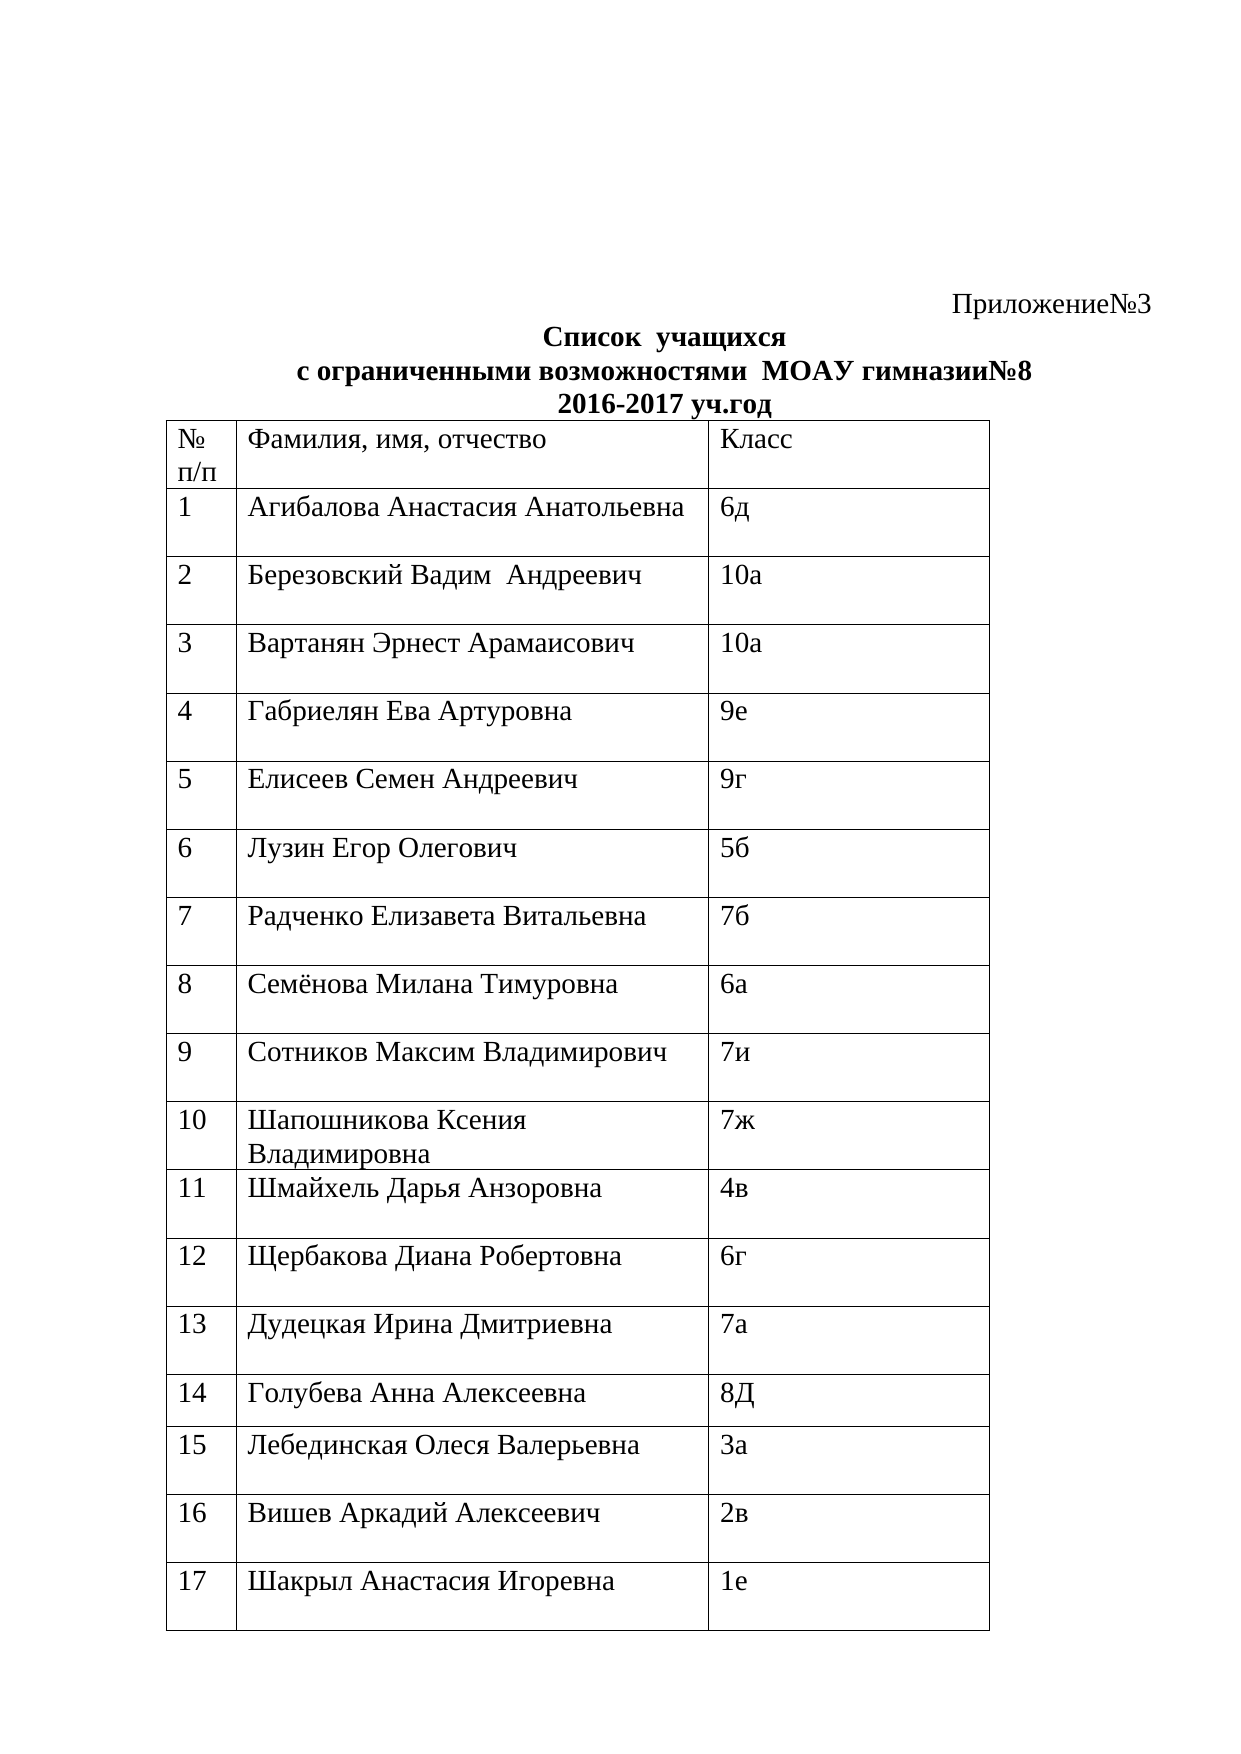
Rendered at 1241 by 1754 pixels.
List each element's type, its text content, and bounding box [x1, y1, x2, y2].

table_cell Вартанян Эрнест Арамаисович [237, 625, 708, 692]
table_cell 7а [709, 1307, 989, 1374]
text 2016-2017 уч.год [177, 386, 1152, 420]
table_cell 5 [167, 762, 236, 829]
table_cell Габриелян Ева Артуровна [237, 694, 708, 761]
text Приложение№3 [177, 286, 1152, 319]
table_cell 7и [709, 1034, 989, 1101]
table_cell Шмайхель Дарья Анзоровна [237, 1170, 708, 1237]
table_cell Дудецкая Ирина Дмитриевна [237, 1307, 708, 1374]
table_cell 10а [709, 625, 989, 692]
table_cell 2 [167, 557, 236, 624]
table_cell 6д [709, 489, 989, 556]
table_cell 16 [167, 1495, 236, 1562]
table_cell 4в [709, 1170, 989, 1237]
table_cell 9 [167, 1034, 236, 1101]
table_cell Шапошникова Ксения Владимировна [237, 1102, 708, 1169]
table_cell Шакрыл Анастасия Игоревна [237, 1563, 708, 1630]
table_cell Лузин Егор Олегович [237, 830, 708, 897]
table_cell Сотников Максим Владимирович [237, 1034, 708, 1101]
table_cell Семёнова Милана Тимуровна [237, 966, 708, 1033]
table_cell 9е [709, 694, 989, 761]
table_cell 8Д [709, 1375, 989, 1426]
table_cell 7б [709, 898, 989, 965]
table_cell 3 [167, 625, 236, 692]
table_cell 6г [709, 1239, 989, 1306]
table_cell 7 [167, 898, 236, 965]
table_cell 4 [167, 694, 236, 761]
table_cell 10 [167, 1102, 236, 1169]
table_cell 5б [709, 830, 989, 897]
table_cell Голубева Анна Алексеевна [237, 1375, 708, 1426]
table_cell Вишев Аркадий Алексеевич [237, 1495, 708, 1562]
table_cell 8 [167, 966, 236, 1033]
table_cell 15 [167, 1427, 236, 1494]
table_cell 2в [709, 1495, 989, 1562]
table_cell Лебединская Олеся Валерьевна [237, 1427, 708, 1494]
table_cell Агибалова Анастасия Анатольевна [237, 489, 708, 556]
table_cell 11 [167, 1170, 236, 1237]
table_cell Щербакова Диана Робертовна [237, 1239, 708, 1306]
table_cell 10а [709, 557, 989, 624]
text Список учащихся [177, 319, 1152, 353]
table_cell 6 [167, 830, 236, 897]
table_cell 3а [709, 1427, 989, 1494]
text с ограниченными возможностями МОАУ гимназии№8 [177, 353, 1152, 386]
table_cell Радченко Елизавета Витальевна [237, 898, 708, 965]
table_cell 17 [167, 1563, 236, 1630]
table_cell 1е [709, 1563, 989, 1630]
table_header № п/п [167, 421, 236, 488]
table_cell Березовский Вадим Андреевич [237, 557, 708, 624]
table_header Класс [709, 421, 989, 488]
table_cell 9г [709, 762, 989, 829]
table_header Фамилия, имя, отчество [237, 421, 708, 488]
table_cell 12 [167, 1239, 236, 1306]
table_cell 1 [167, 489, 236, 556]
table_cell 6а [709, 966, 989, 1033]
table_cell 13 [167, 1307, 236, 1374]
table_cell Елисеев Семен Андреевич [237, 762, 708, 829]
table_cell 14 [167, 1375, 236, 1426]
table_cell 7ж [709, 1102, 989, 1169]
